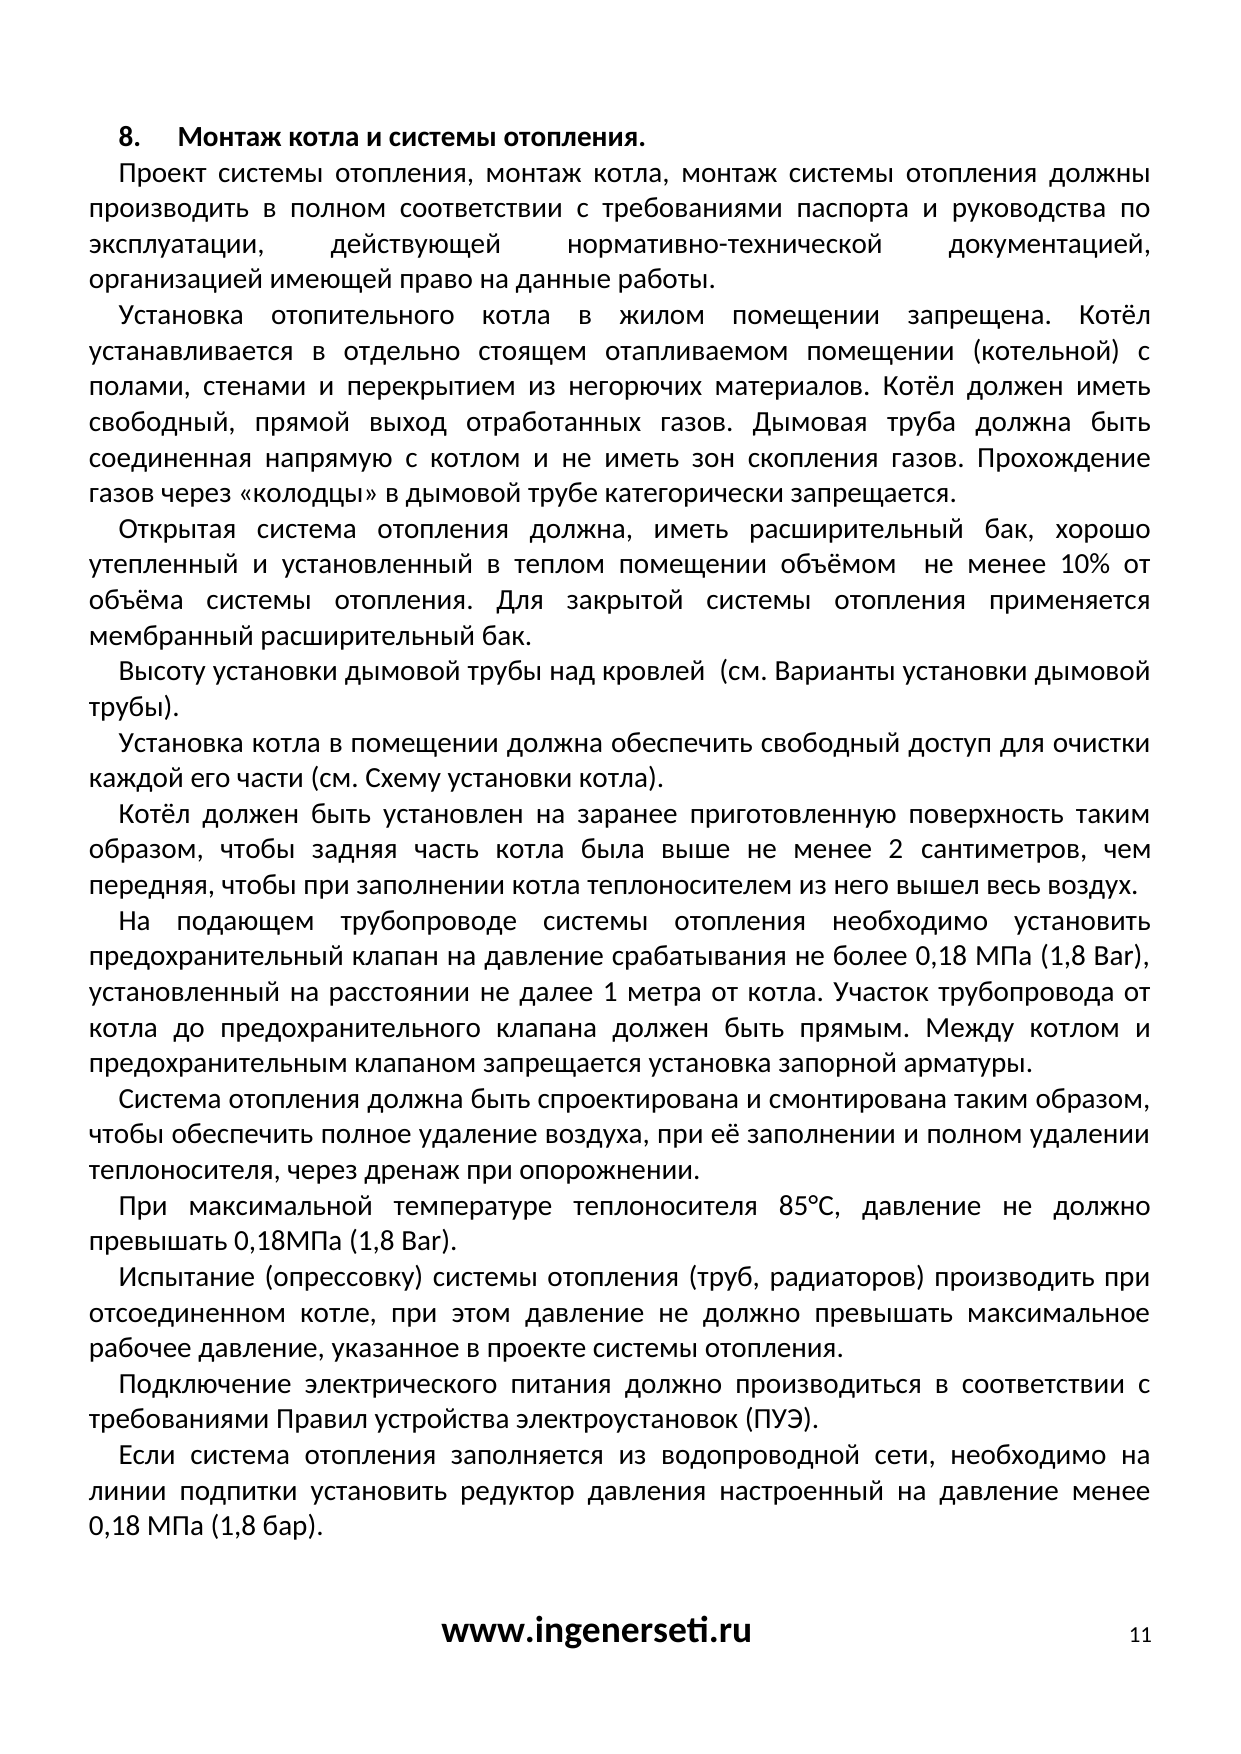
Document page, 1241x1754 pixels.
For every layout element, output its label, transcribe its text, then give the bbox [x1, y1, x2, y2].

text Если система отопления заполняется из водопроводной сети, необходимо на линии подпитки установить редуктор давления настроенный на давление менее 0,18 МПа (1,8 бар). [89, 1436, 1152, 1543]
text Котёл должен быть установлен на заранее приготовленную поверхность таким образом, чтобы задняя часть котла была выше не менее 2 сантиметров, чем передняя, чтобы при заполнении котла теплоносителем из него вышел весь воздух. [89, 795, 1152, 902]
subtitle Монтаж котла и системы отопления. [89, 118, 1152, 154]
text Высоту установки дымовой трубы над кровлей (см. Варианты установки дымовой трубы). [89, 652, 1152, 724]
text На подающем трубопроводе системы отопления необходимо установить предохранительный клапан на давление срабатывания не более 0,18 МПа (1,8 Bar), установленный на расстоянии не далее 1 метра от котла. Участок трубопровода от котла до предохранительного клапана должен быть прямым. Между котлом и предохранительным клапаном запрещается установка запорной арматуры. [89, 902, 1152, 1080]
text Испытание (опрессовку) системы отопления (труб, радиаторов) производить при отсоединенном котле, при этом давление не должно превышать максимальное рабочее давление, указанное в проекте системы отопления. [89, 1258, 1152, 1365]
text Установка отопительного котла в жилом помещении запрещена. Котёл устанавливается в отдельно стоящем отапливаемом помещении (котельной) с полами, стенами и перекрытием из негорючих материалов. Котёл должен иметь свободный, прямой выход отработанных газов. Дымовая труба должна быть соединенная напрямую с котлом и не иметь зон скопления газов. Прохождение газов через «колодцы» в дымовой трубе категорически запрещается. [89, 296, 1152, 510]
text Установка котла в помещении должна обеспечить свободный доступ для очистки каждой его части (см. Схему установки котла). [89, 724, 1152, 795]
text Проект системы отопления, монтаж котла, монтаж системы отопления должны производить в полном соответствии с требованиями паспорта и руководства по эксплуатации, действующей нормативно-технической документацией, организацией имеющей право на данные работы. [89, 154, 1152, 296]
text Открытая система отопления должна, иметь расширительный бак, хорошо утепленный и установленный в теплом помещении объёмом не менее 10% от объёма системы отопления. Для закрытой системы отопления применяется мембранный расширительный бак. [89, 510, 1152, 652]
text Система отопления должна быть спроектирована и смонтирована таким образом, чтобы обеспечить полное удаление воздуха, при её заполнении и полном удалении теплоносителя, через дренаж при опорожнении. [89, 1080, 1152, 1187]
text При максимальной температуре теплоносителя 85°C, давление не должно превышать 0,18МПа (1,8 Bar). [89, 1187, 1152, 1258]
text Подключение электрического питания должно производиться в соответствии с требованиями Правил устройства электроустановок (ПУЭ). [89, 1365, 1152, 1436]
